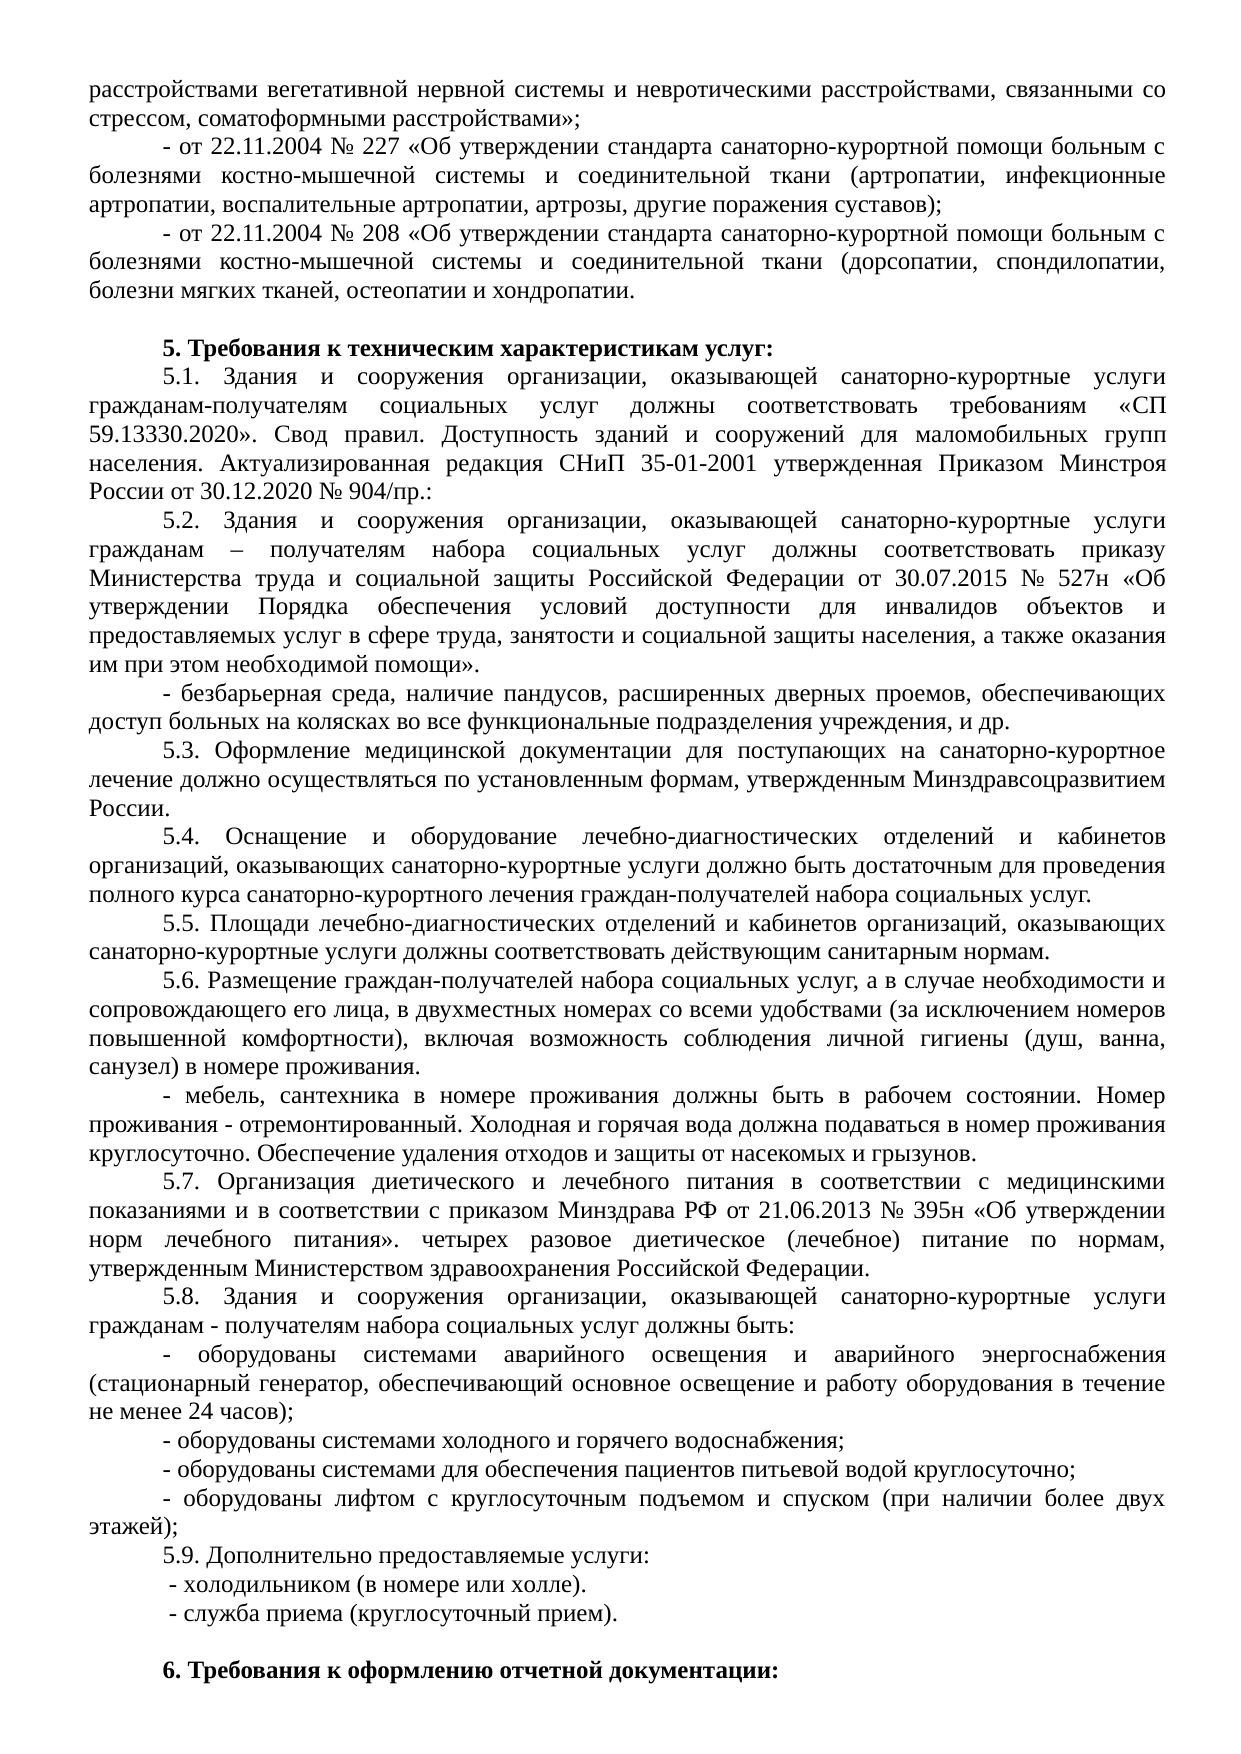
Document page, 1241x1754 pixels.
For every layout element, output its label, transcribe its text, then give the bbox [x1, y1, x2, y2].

text - от 22.11.2004 № 208 «Об утверждении стандарта санаторно-курортной помощи больным с болезнями костно-мышечной системы и соединительной ткани (дорсопатии, спондилопатии, болезни мягких тканей, остеопатии и хондропатии. [89, 218, 1167, 304]
text 5.4. Оснащение и оборудование лечебно-диагностических отделений и кабинетов организаций, оказывающих санаторно-курортные услуги должно быть достаточным для проведения полного курса санаторно-курортного лечения граждан-получателей набора социальных услуг. [89, 821, 1167, 908]
text - оборудованы системами для обеспечения пациентов питьевой водой круглосуточно; [89, 1454, 1167, 1483]
text - служба приема (круглосуточный прием). [89, 1598, 1167, 1626]
text - оборудованы системами аварийного освещения и аварийного энергоснабжения (стационарный генератор, обеспечивающий основное освещение и работу оборудования в течение не менее 24 часов); [89, 1339, 1167, 1425]
text 5.1. Здания и сооружения организации, оказывающей санаторно-курортные услуги гражданам-получателям социальных услуг должны соответствовать требованиям «СП 59.13330.2020». Свод правил. Доступность зданий и сооружений для маломобильных групп населения. Актуализированная редакция СНиП 35-01-2001 утвержденная Приказом Минстроя России от 30.12.2020 № 904/пр.: [89, 361, 1167, 505]
text - оборудованы лифтом с круглосуточным подъемом и спуском (при наличии более двух этажей); [89, 1483, 1167, 1540]
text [89, 74, 1167, 131]
text - мебель, сантехника в номере проживания должны быть в рабочем состоянии. Номер проживания - отремонтированный. Холодная и горячая вода должна подаваться в номер проживания круглосуточно. Обеспечение удаления отходов и защиты от насекомых и грызунов. [89, 1080, 1167, 1166]
text 5.7. Организация диетического и лечебного питания в соответствии с медицинскими показаниями и в соответствии с приказом Минздрава РФ от 21.06.2013 № 395н «Об утверждении норм лечебного питания». четырех разовое диетическое (лечебное) питание по нормам, утвержденным Министерством здравоохранения Российской Федерации. [89, 1166, 1167, 1281]
text 5.3. Оформление медицинской документации для поступающих на санаторно-курортное лечение должно осуществляться по установленным формам, утвержденным Минздравсоцразвитием России. [89, 735, 1167, 821]
text - оборудованы системами холодного и горячего водоснабжения; [89, 1425, 1167, 1454]
text 5.8. Здания и сооружения организации, оказывающей санаторно-курортные услуги гражданам - получателям набора социальных услуг должны быть: [89, 1281, 1167, 1339]
text - холодильником (в номере или холле). [89, 1569, 1167, 1598]
text - безбарьерная среда, наличие пандусов, расширенных дверных проемов, обеспечивающих доступ больных на колясках во все функциональные подразделения учреждения, и др. [89, 678, 1167, 735]
text 6. Требования к оформлению отчетной документации: [89, 1655, 1167, 1684]
text 5. Требования к техническим характеристикам услуг: [89, 333, 1167, 361]
text 5.6. Размещение граждан-получателей набора социальных услуг, а в случае необходимости и сопровождающего его лица, в двухместных номерах со всеми удобствами (за исключением номеров повышенной комфортности), включая возможность соблюдения личной гигиены (душ, ванна, санузел) в номере проживания. [89, 965, 1167, 1080]
text 5.9. Дополнительно предоставляемые услуги: [89, 1540, 1167, 1569]
text 5.2. Здания и сооружения организации, оказывающей санаторно-курортные услуги гражданам – получателям набора социальных услуг должны соответствовать приказу Министерства труда и социальной защиты Российской Федерации от 30.07.2015 № 527н «Об утверждении Порядка обеспечения условий доступности для инвалидов объектов и предоставляемых услуг в сфере труда, занятости и социальной защиты населения, а также оказания им при этом необходимой помощи». [89, 505, 1167, 678]
text - от 22.11.2004 № 227 «Об утверждении стандарта санаторно-курортной помощи больным с болезнями костно-мышечной системы и соединительной ткани (артропатии, инфекционные артропатии, воспалительные артропатии, артрозы, другие поражения суставов); [89, 131, 1167, 218]
text 5.5. Площади лечебно-диагностических отделений и кабинетов организаций, оказывающих санаторно-курортные услуги должны соответствовать действующим санитарным нормам. [89, 908, 1167, 965]
